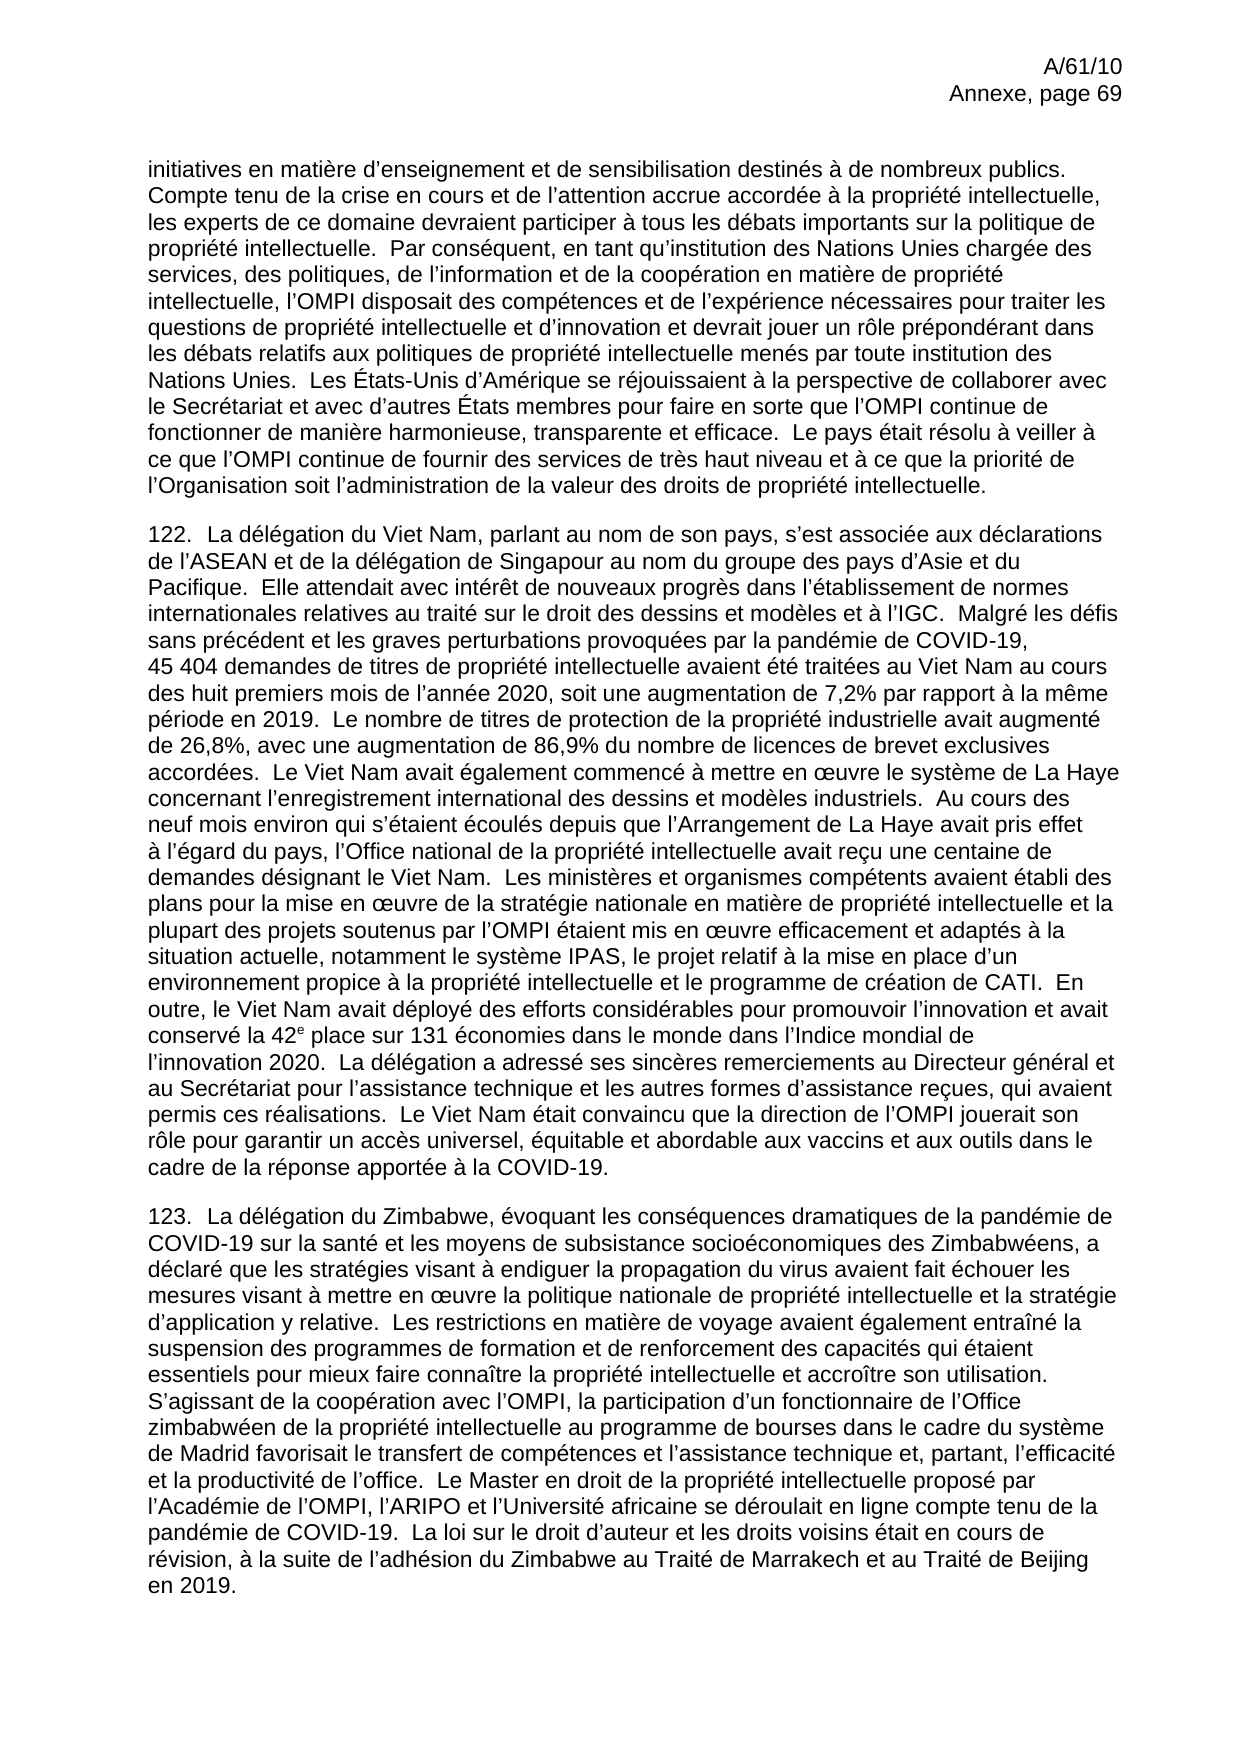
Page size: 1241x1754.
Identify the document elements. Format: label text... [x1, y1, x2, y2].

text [148, 156, 1122, 498]
text La délégation du Viet Nam, parlant au nom de son pays, s’est associée aux déclarations de l’ASEAN et de la délégation de Singapour au nom du groupe des pays d’Asie et du Pacifique. Elle attendait avec intérêt de nouveaux progrès dans l’établissement de normes internationales relatives au traité sur le droit des dessins et modèles et à l’IGC. Malgré les défis sans précédent et les graves perturbations provoquées par la pandémie de COVID-19, 45 404 demandes de titres de propriété intellectuelle avaient été traitées au Viet Nam au cours des huit premiers mois de l’année 2020, soit une augmentation de 7,2% par rapport à la même période en 2019. Le nombre de titres de protection de la propriété industrielle avait augmenté de 26,8%, avec une augmentation de 86,9% du nombre de licences de brevet exclusives accordées. Le Viet Nam avait également commencé à mettre en œuvre le système de La Haye concernant l’enregistrement international des dessins et modèles industriels. Au cours des neuf mois environ qui s’étaient écoulés depuis que l’Arrangement de La Haye avait pris effet à l’égard du pays, l’Office national de la propriété intellectuelle avait reçu une centaine de demandes désignant le Viet Nam. Les ministères et organismes compétents avaient établi des plans pour la mise en œuvre de la stratégie nationale en matière de propriété intellectuelle et la plupart des projets soutenus par l’OMPI étaient mis en œuvre efficacement et adaptés à la situation actuelle, notamment le système IPAS, le projet relatif à la mise en place d’un environnement propice à la propriété intellectuelle et le programme de création de CATI. En outre, le Viet Nam avait déployé des efforts considérables pour promouvoir l’innovation et avait conservé la 42e place sur 131 économies dans le monde dans l’Indice mondial de l’innovation 2020. La délégation a adressé ses sincères remerciements au Directeur général et au Secrétariat pour l’assistance technique et les autres formes d’assistance reçues, qui avaient permis ces réalisations. Le Viet Nam était convaincu que la direction de l’OMPI jouerait son rôle pour garantir un accès universel, équitable et abordable aux vaccins et aux outils dans le cadre de la réponse apportée à la COVID-19. [148, 521, 1122, 1180]
text La délégation du Zimbabwe, évoquant les conséquences dramatiques de la pandémie de COVID-19 sur la santé et les moyens de subsistance socioéconomiques des Zimbabwéens, a déclaré que les stratégies visant à endiguer la propagation du virus avaient fait échouer les mesures visant à mettre en œuvre la politique nationale de propriété intellectuelle et la stratégie d’application y relative. Les restrictions en matière de voyage avaient également entraîné la suspension des programmes de formation et de renforcement des capacités qui étaient essentiels pour mieux faire connaître la propriété intellectuelle et accroître son utilisation. S’agissant de la coopération avec l’OMPI, la participation d’un fonctionnaire de l’Office zimbabwéen de la propriété intellectuelle au programme de bourses dans le cadre du système de Madrid favorisait le transfert de compétences et l’assistance technique et, partant, l’efficacité et la productivité de l’office. Le Master en droit de la propriété intellectuelle proposé par l’Académie de l’OMPI, l’ARIPO et l’Université africaine se déroulait en ligne compte tenu de la pandémie de COVID-19. La loi sur le droit d’auteur et les droits voisins était en cours de révision, à la suite de l’adhésion du Zimbabwe au Traité de Marrakech et au Traité de Beijing en 2019. [148, 1203, 1122, 1598]
